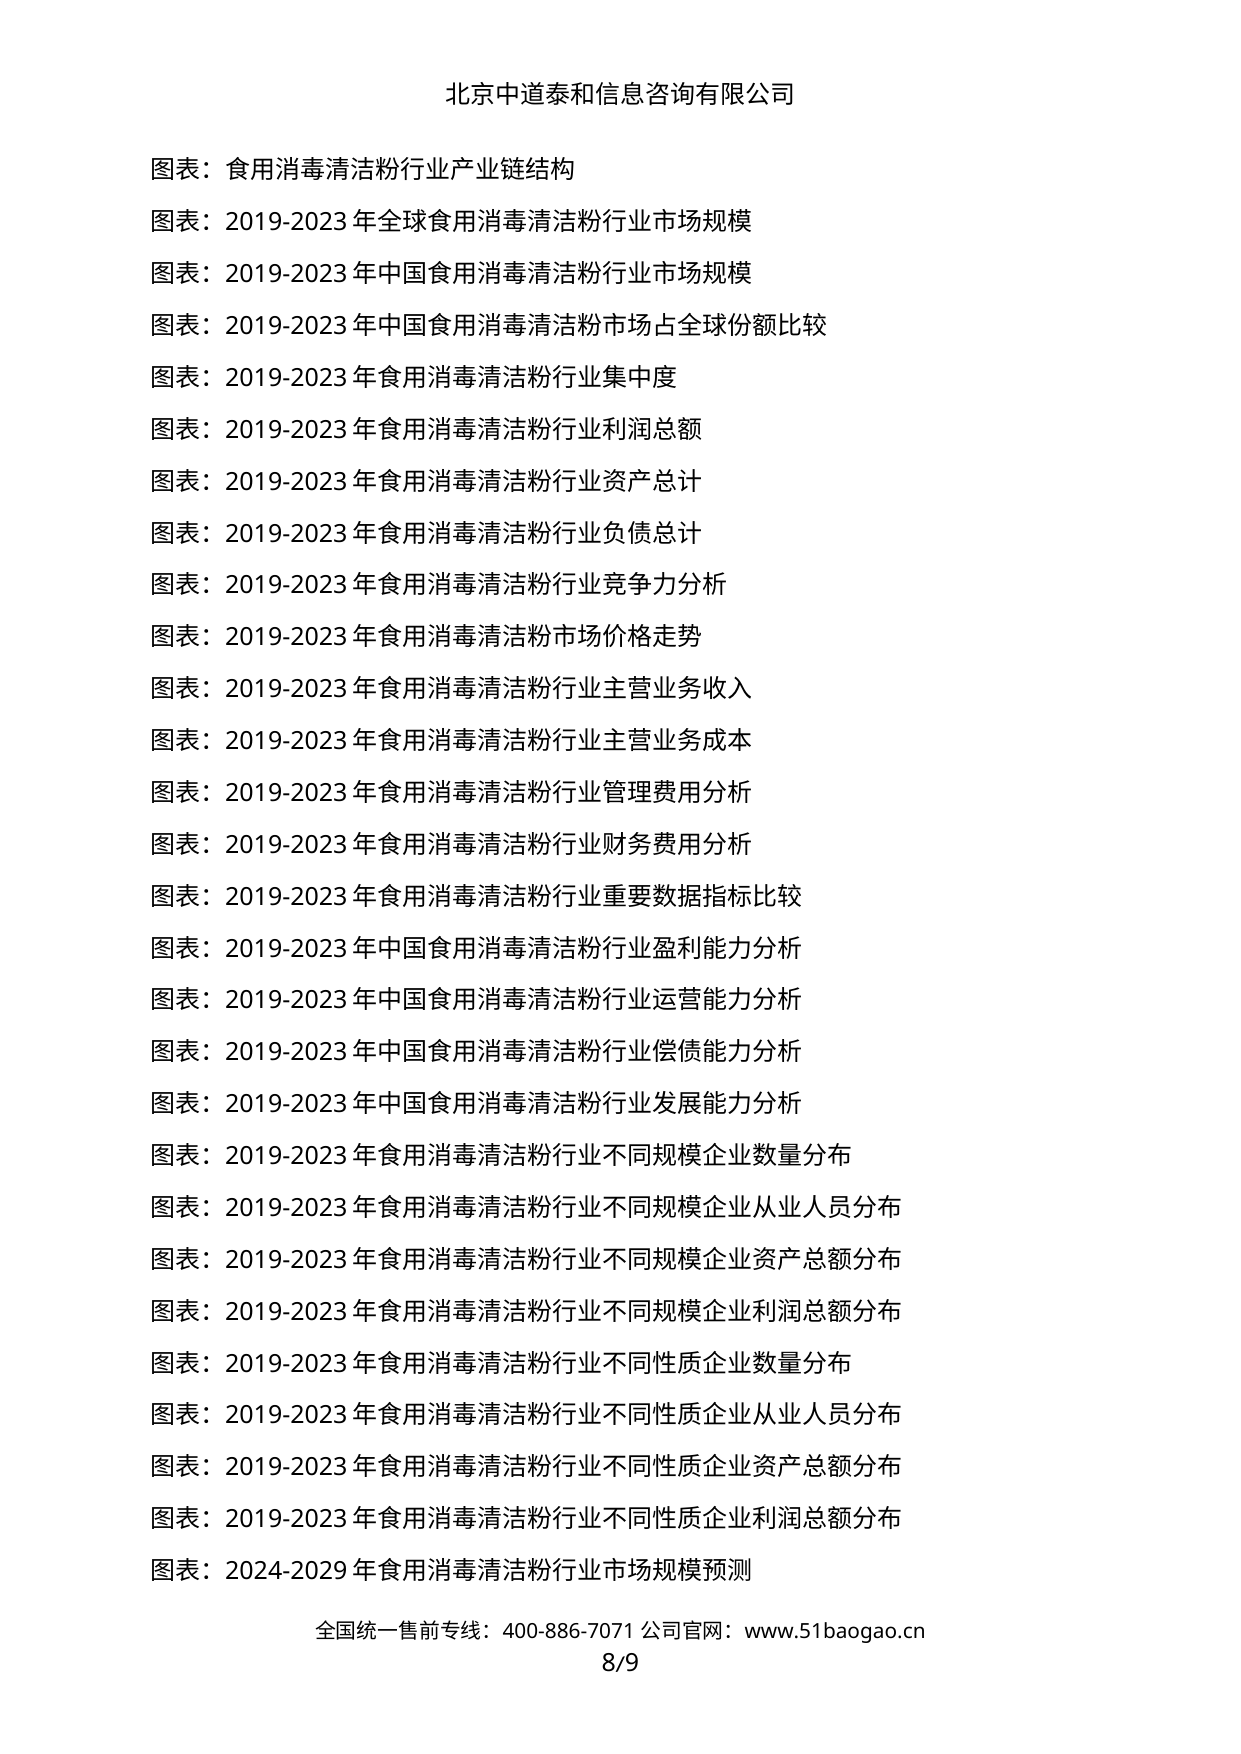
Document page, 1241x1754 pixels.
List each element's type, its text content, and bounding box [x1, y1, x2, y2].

text 图表：2019-2023年食用消毒清洁粉行业利润总额 [150, 409, 1090, 446]
text 图表：2019-2023年食用消毒清洁粉行业不同规模企业数量分布 [150, 1136, 1090, 1172]
text 图表：2019-2023年中国食用消毒清洁粉行业市场规模 [150, 254, 1090, 290]
text 图表：2019-2023年食用消毒清洁粉行业重要数据指标比较 [150, 876, 1090, 912]
text 图表：2019-2023年中国食用消毒清洁粉行业运营能力分析 [150, 980, 1090, 1016]
text 图表：2019-2023年全球食用消毒清洁粉行业市场规模 [150, 202, 1090, 238]
text 图表：2019-2023年中国食用消毒清洁粉市场占全球份额比较 [150, 306, 1090, 342]
text 图表：2019-2023年食用消毒清洁粉行业不同性质企业从业人员分布 [150, 1395, 1090, 1431]
text 图表：2019-2023年食用消毒清洁粉行业不同规模企业资产总额分布 [150, 1239, 1090, 1276]
text 图表：2019-2023年食用消毒清洁粉行业负债总计 [150, 513, 1090, 549]
text 图表：2019-2023年食用消毒清洁粉行业不同性质企业数量分布 [150, 1343, 1090, 1379]
text 图表：2019-2023年食用消毒清洁粉行业主营业务收入 [150, 669, 1090, 705]
text 图表：2019-2023年食用消毒清洁粉市场价格走势 [150, 617, 1090, 653]
text 图表：2019-2023年中国食用消毒清洁粉行业发展能力分析 [150, 1084, 1090, 1120]
text 图表：食用消毒清洁粉行业产业链结构 [150, 150, 1090, 186]
text 图表：2019-2023年食用消毒清洁粉行业集中度 [150, 357, 1090, 394]
text 图表：2019-2023年食用消毒清洁粉行业不同规模企业利润总额分布 [150, 1291, 1090, 1327]
text 图表：2019-2023年食用消毒清洁粉行业不同性质企业资产总额分布 [150, 1447, 1090, 1483]
text 图表：2019-2023年食用消毒清洁粉行业不同性质企业利润总额分布 [150, 1499, 1090, 1535]
text 图表：2019-2023年食用消毒清洁粉行业不同规模企业从业人员分布 [150, 1187, 1090, 1224]
text 图表：2019-2023年食用消毒清洁粉行业管理费用分析 [150, 772, 1090, 809]
text 图表：2024-2029年食用消毒清洁粉行业市场规模预测 [150, 1551, 1090, 1587]
text 图表：2019-2023年食用消毒清洁粉行业竞争力分析 [150, 565, 1090, 601]
text 图表：2019-2023年中国食用消毒清洁粉行业偿债能力分析 [150, 1032, 1090, 1068]
text 图表：2019-2023年食用消毒清洁粉行业主营业务成本 [150, 721, 1090, 757]
text 图表：2019-2023年中国食用消毒清洁粉行业盈利能力分析 [150, 928, 1090, 964]
text 图表：2019-2023年食用消毒清洁粉行业资产总计 [150, 461, 1090, 497]
text 图表：2019-2023年食用消毒清洁粉行业财务费用分析 [150, 824, 1090, 861]
